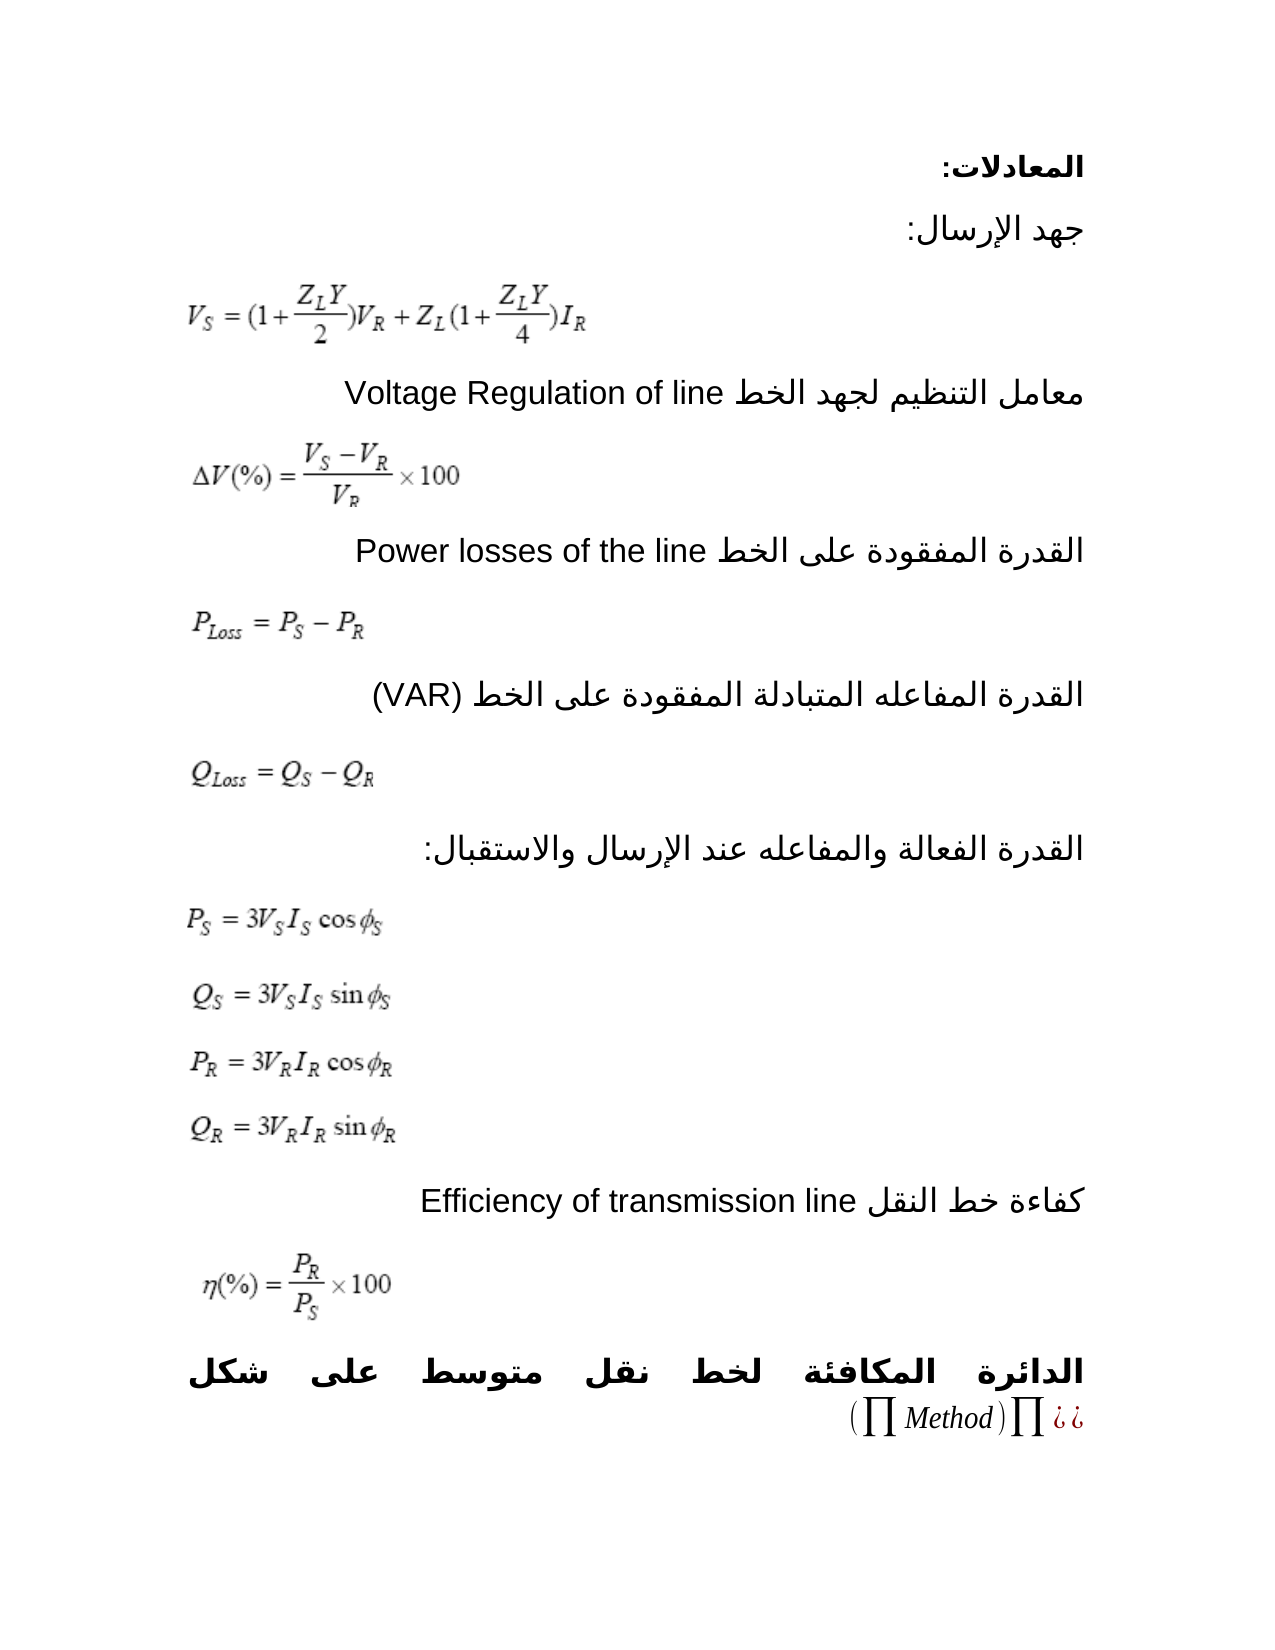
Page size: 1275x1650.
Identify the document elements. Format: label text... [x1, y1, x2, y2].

text معامل التنظيم لجهد الخط Voltage Regulation of line [187, 373, 1085, 411]
text المعادلات: [187, 150, 1085, 183]
text القدرة المفاعله المتبادلة المفقودة على الخط (VAR) [187, 675, 1085, 713]
text القدرة الفعالة والمفاعله عند الإرسال والاستقبال: [187, 829, 1085, 867]
text القدرة المفقودة على الخط Power losses of the line [187, 532, 1085, 570]
text جهد الإرسال: [187, 209, 1085, 248]
text الدائرة المكافئة لخط نقل متوسط على شكل [187, 1352, 1085, 1445]
text كفاءة خط النقل Efficiency of transmission line [187, 1181, 1085, 1220]
